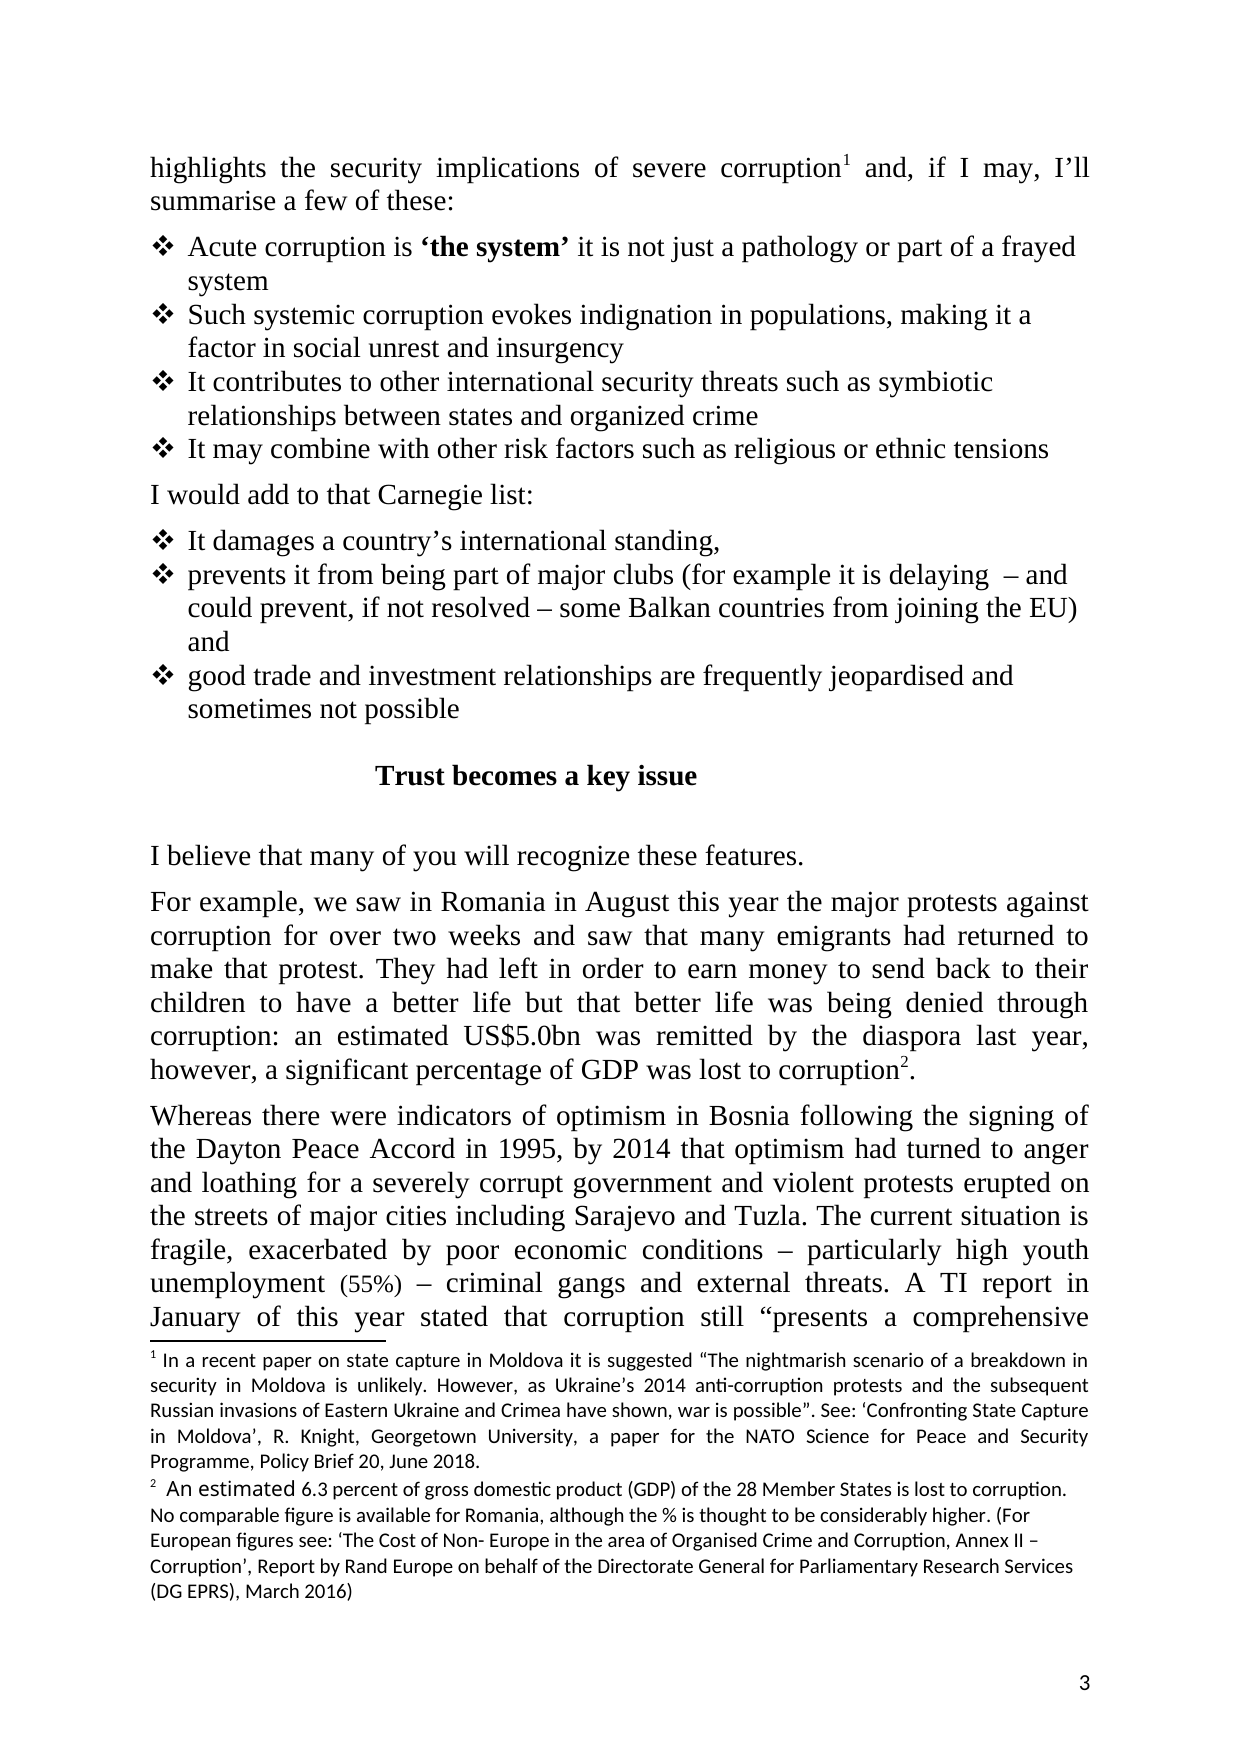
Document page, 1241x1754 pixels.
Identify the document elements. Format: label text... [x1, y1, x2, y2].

list Acute corruption is ‘the system’ it is not just a pathology or part of a frayed system [150, 229, 1090, 297]
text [150, 150, 1090, 217]
list Trust becomes a key issue [337, 758, 1090, 792]
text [150, 1098, 1090, 1333]
list prevents it from being part of major clubs (for example it is delaying – and could prevent, if not resolved – some Balkan countries from joining the EU) and [150, 557, 1090, 658]
text I would add to that Carnegie list: [150, 477, 1090, 511]
list It damages a country’s international standing, [150, 523, 1090, 557]
list It contributes to other international security threats such as symbiotic relationships between states and organized crime [150, 364, 1090, 431]
text I believe that many of you will recognize these features. [150, 838, 1090, 872]
text For example, we saw in Romania in August this year the major protests against corruption for over two weeks and saw that many emigrants had returned to make that protest. They had left in order to earn money to send back to their children to have a better life but that better life was being denied through corruption: an estimated US$5.0bn was remitted by the diaspora last year, however, a significant percentage of GDP was lost to corruption. [150, 884, 1090, 1085]
list It may combine with other risk factors such as religious or ethnic tensions [150, 431, 1090, 465]
list good trade and investment relationships are frequently jeopardised and sometimes not possible [150, 658, 1090, 725]
list Such systemic corruption evokes indignation in populations, making it a factor in social unrest and insurgency [150, 297, 1090, 364]
